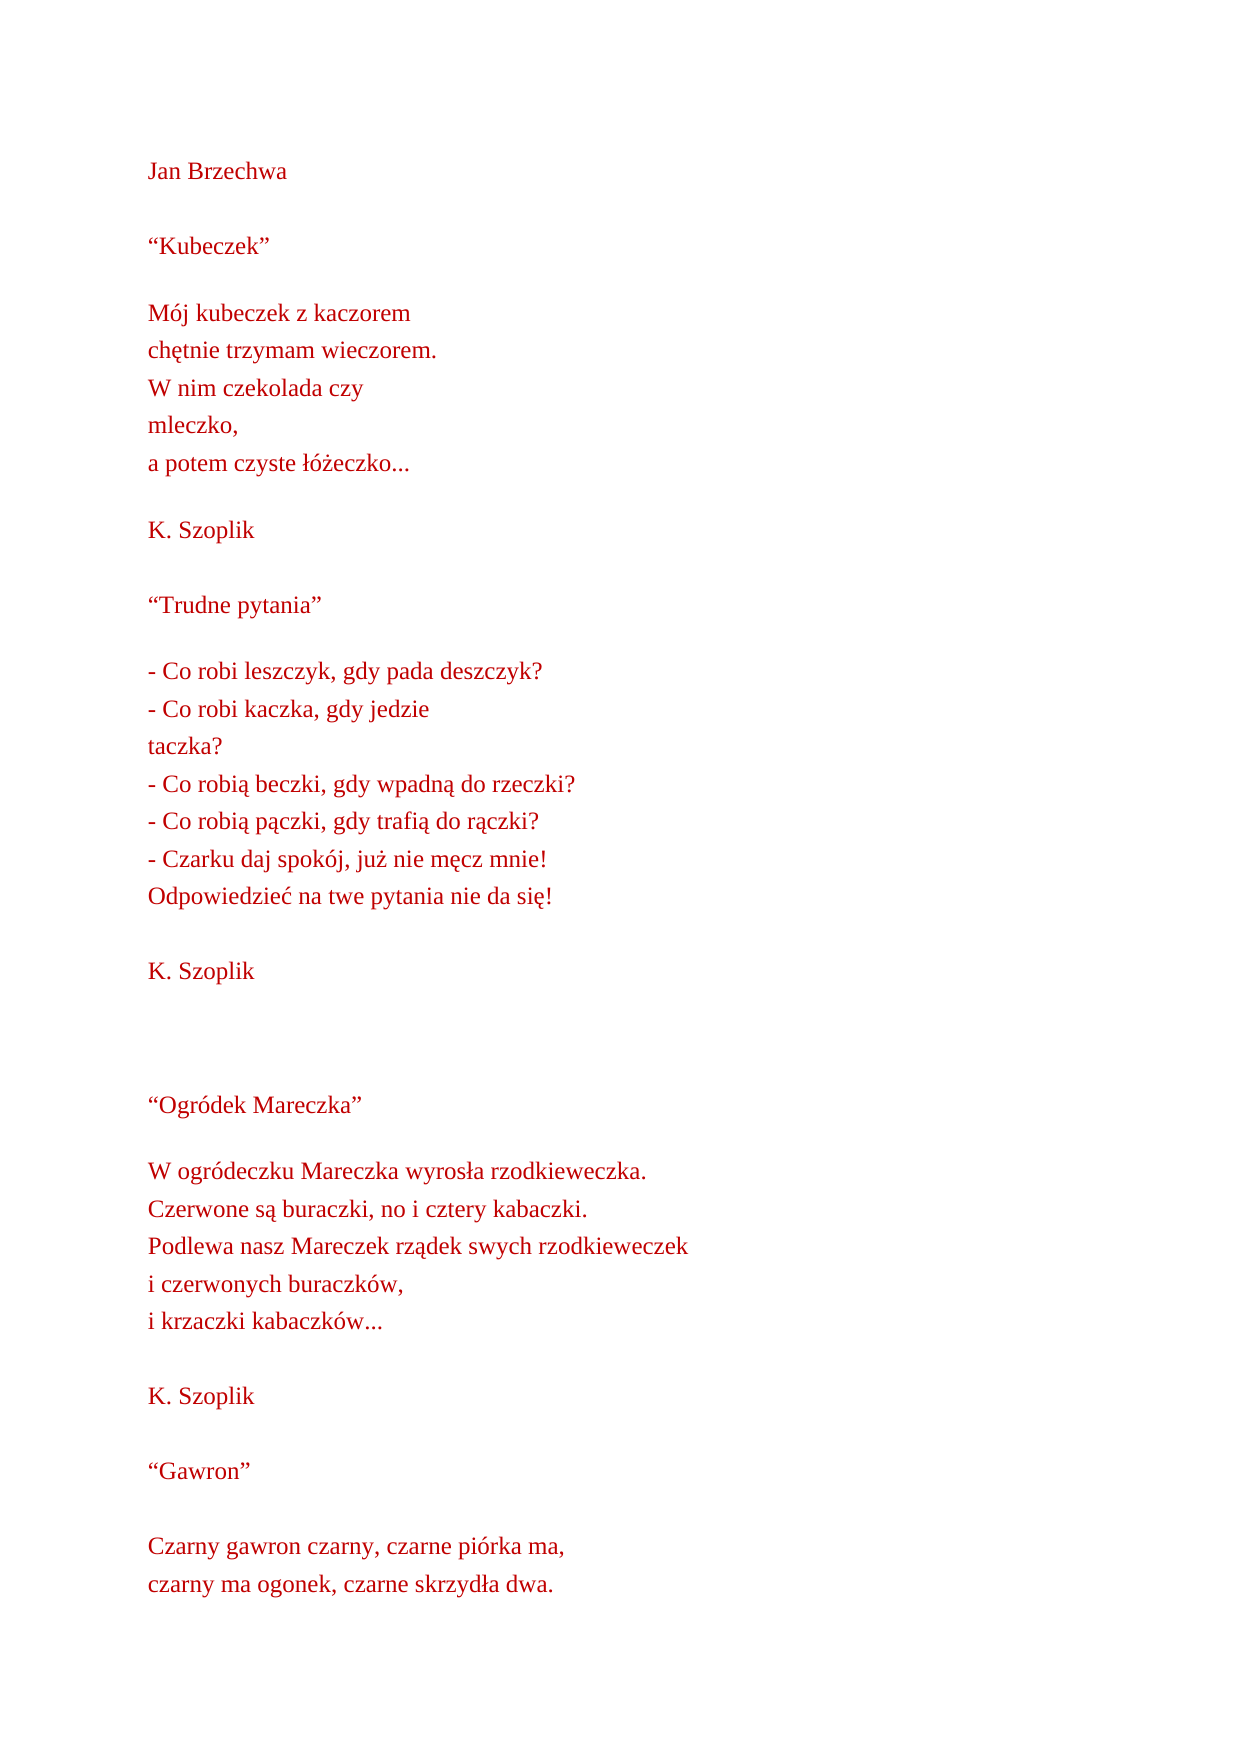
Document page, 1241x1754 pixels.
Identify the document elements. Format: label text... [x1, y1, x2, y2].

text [148, 148, 1093, 260]
text Mój kubeczek z kaczorem chętnie trzymam wieczorem. W nim czekolada czy mleczko, a potem czyste łóżeczko... [148, 289, 1093, 477]
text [148, 1148, 1093, 1598]
text K. Szoplik “Trudne pytania” [148, 506, 1093, 618]
text “Ogródek Mareczka” [148, 1081, 1093, 1118]
text - Co robi leszczyk, gdy pada deszczyk? - Co robi kaczka, gdy jedzie taczka? - Co robią beczki, gdy wpadną do rzeczki? - Co robią pączki, gdy trafią do rączki? - Czarku daj spokój, już nie męcz mnie! Odpowiedzieć na twe pytania nie da się! K. Szoplik [148, 648, 1093, 985]
